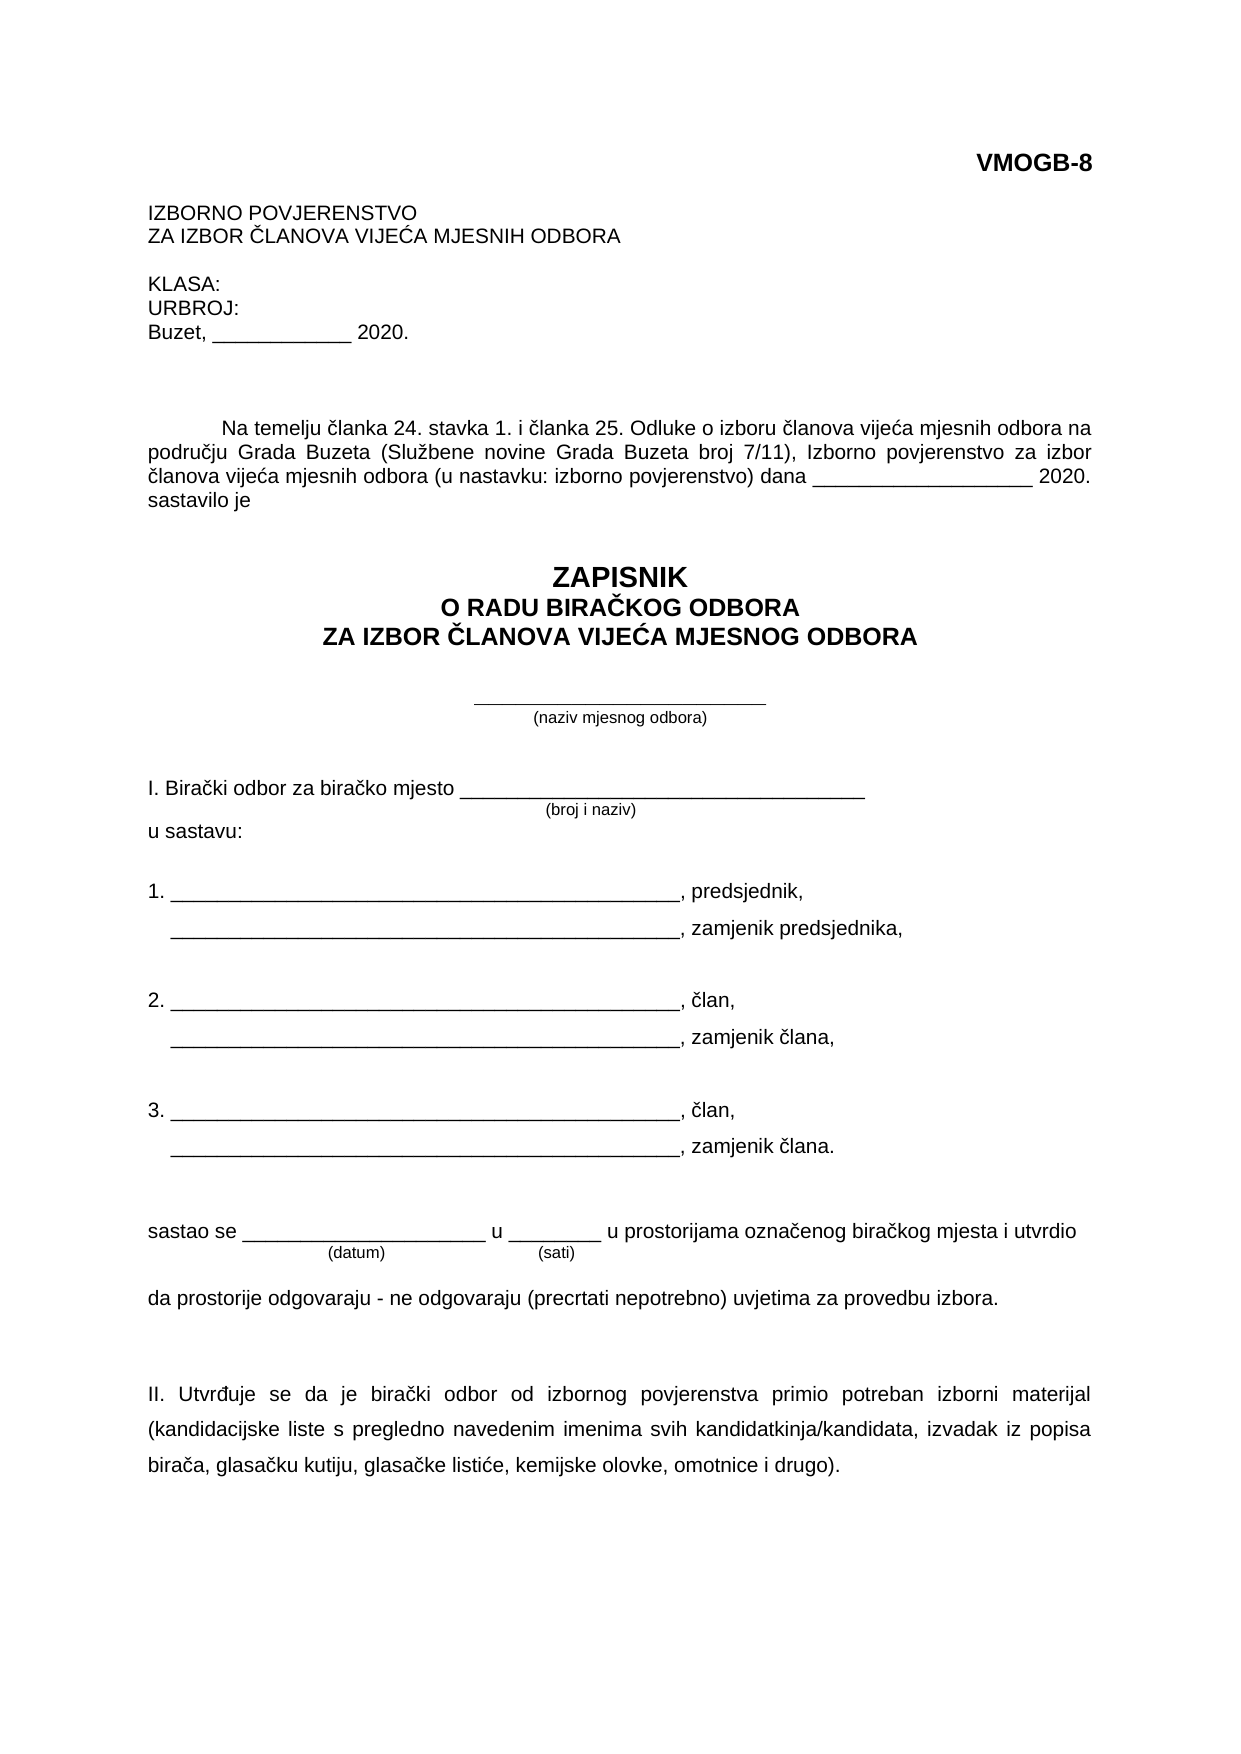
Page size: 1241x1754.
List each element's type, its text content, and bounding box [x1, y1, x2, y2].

text Na temelju članka 24. stavka 1. i članka 25. Odluke o izboru članova vijeća mjesnih odbora na području Grada Buzeta (Službene novine Grada Buzeta broj 7/11), Izborno povjerenstvo za izbor članova vijeća mjesnih odbora (u nastavku: izborno povjerenstvo) dana ___________________ 2020. sastavilo je [148, 416, 1093, 512]
text II. Utvrđuje se da je birački odbor od izbornog povjerenstva primio potreban izborni materijal (kandidacijske liste s pregledno navedenim imenima svih kandidatkinja/kandidata, izvadak iz popisa birača, glasačku kutiju, glasačke listiće, kemijske olovke, omotnice i drugo). [148, 1381, 1093, 1477]
subtitle ZAPISNIK [148, 560, 1093, 593]
text (naziv mjesnog odbora) [148, 708, 1093, 727]
text Buzet, ____________ 2020. [148, 320, 1093, 344]
text 1. ____________________________________________, predsjednik, [148, 879, 1093, 903]
text URBROJ: [148, 296, 1093, 320]
text IZBORNO POVJERENSTVO [148, 200, 1093, 224]
text 3. ____________________________________________, član, [148, 1098, 1093, 1122]
text ____________________________________________, zamjenik predsjednika, [148, 915, 1093, 939]
text KLASA: [148, 272, 1093, 296]
text I. Birački odbor za biračko mjesto ___________________________________ [148, 775, 1093, 799]
text VMOGB-8 [148, 148, 1093, 176]
text ZA IZBOR ČLANOVA VIJEĆA MJESNOG ODBORA [148, 622, 1093, 651]
text (broj i naziv) [148, 799, 1093, 818]
text ____________________________________________, zamjenik člana, [148, 1025, 1093, 1049]
text da prostorije odgovaraju - ne odgovaraju (precrtati nepotrebno) uvjetima za provedbu izbora. [148, 1286, 1093, 1309]
text u sastavu: [148, 818, 1093, 842]
text (datum) (sati) [221, 1242, 1093, 1262]
text ZA IZBOR ČLANOVA VIJEĆA MJESNIH ODBORA [148, 224, 1093, 248]
text O RADU BIRAČKOG ODBORA [148, 593, 1093, 622]
text 2. ____________________________________________, član, [148, 988, 1093, 1012]
text sastao se _____________________ u ________ u prostorijama označenog biračkog mjesta i utvrdio [148, 1218, 1093, 1242]
text _____________________ [148, 679, 1093, 708]
text ____________________________________________, zamjenik člana. [148, 1134, 1093, 1158]
